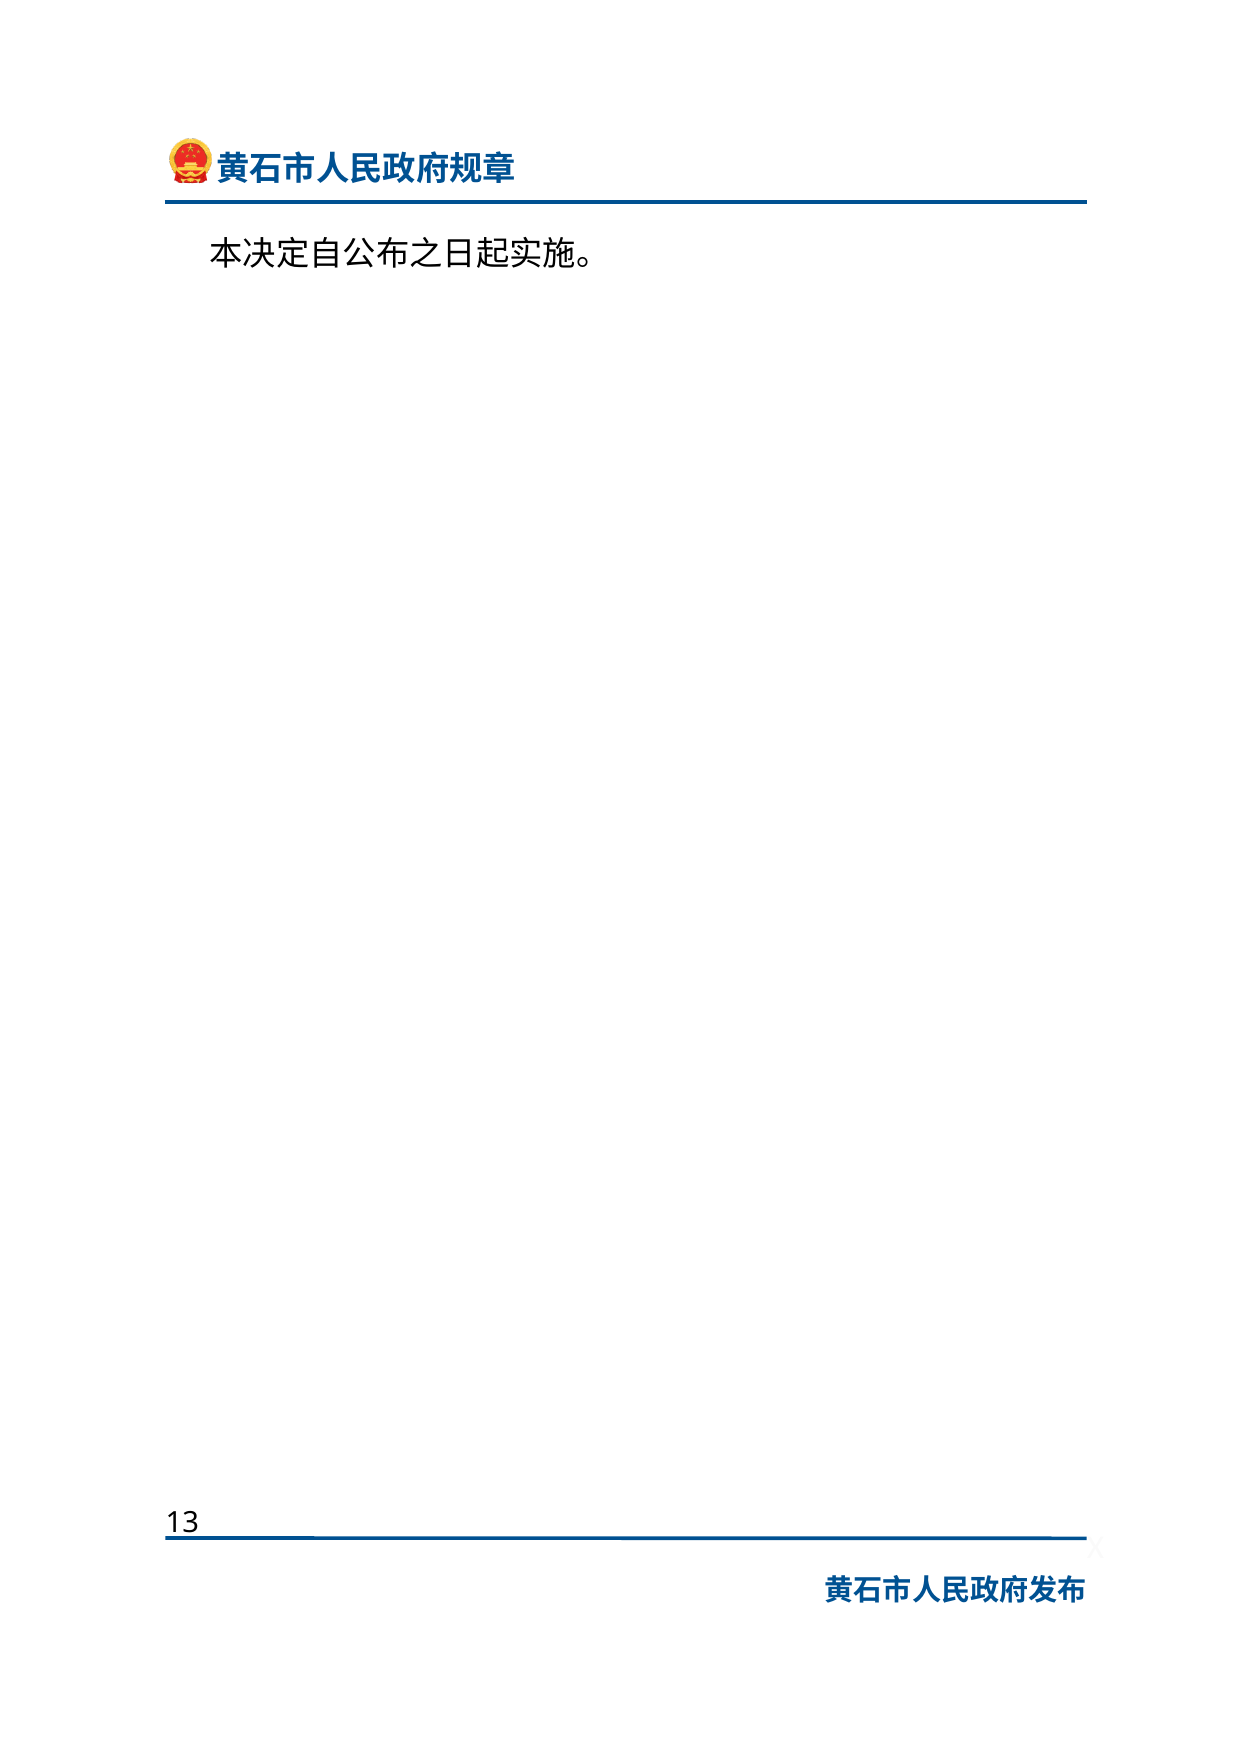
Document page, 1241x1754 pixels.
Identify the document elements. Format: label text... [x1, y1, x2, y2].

picture [165, 136, 216, 187]
text 本决定自公布之日起实施。 [165, 219, 1087, 284]
